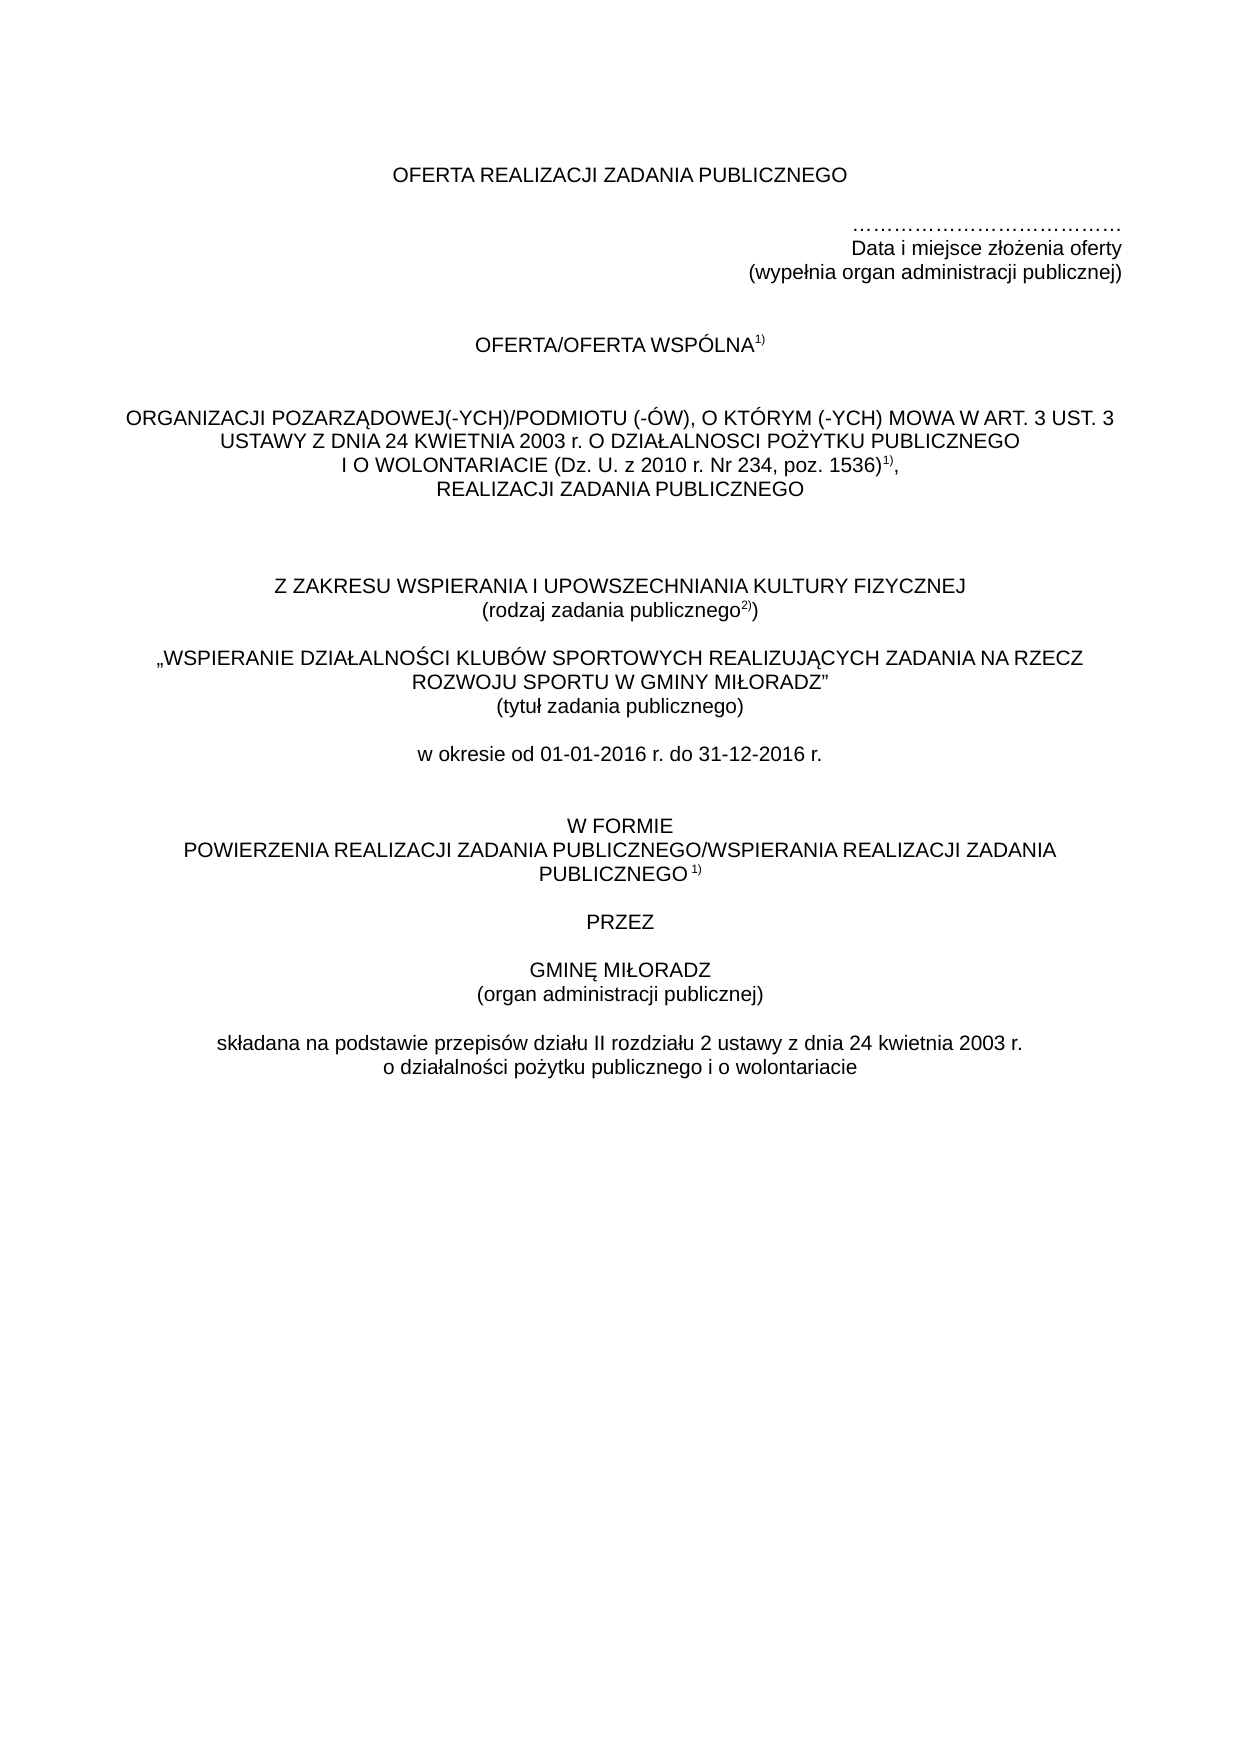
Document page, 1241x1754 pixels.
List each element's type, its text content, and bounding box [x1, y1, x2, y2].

text o działalności pożytku publicznego i o wolontariacie [118, 1055, 1122, 1079]
text OFERTA REALIZACJI ZADANIA PUBLICZNEGO [118, 163, 1122, 187]
text w okresie od 01-01-2016 r. do 31-12-2016 r. [118, 742, 1122, 766]
text OFERTA/OFERTA WSPÓLNA1) [118, 332, 1122, 356]
text ORGANIZACJI POZARZĄDOWEJ(-YCH)/PODMIOTU (-ÓW), O KTÓRYM (-YCH) MOWA W ART. 3 UST. 3 USTAWY Z DNIA 24 KWIETNIA 2003 r. O DZIAŁALNOSCI POŻYTKU PUBLICZNEGO I O WOLONTARIACIE (Dz. U. z 2010 r. Nr 234, poz. 1536)1), [118, 405, 1122, 477]
text (tytuł zadania publicznego) [118, 694, 1122, 718]
text ………………………………… [118, 212, 1122, 236]
text REALIZACJI ZADANIA PUBLICZNEGO [118, 477, 1122, 501]
text składana na podstawie przepisów działu II rozdziału 2 ustawy z dnia 24 kwietnia 2003 r. [118, 1031, 1122, 1055]
text PRZEZ [118, 910, 1122, 934]
text GMINĘ MIŁORADZ [118, 958, 1122, 982]
text (organ administracji publicznej) [118, 982, 1122, 1006]
text W FORMIE [118, 814, 1122, 838]
text (rodzaj zadania publicznego2)) [118, 598, 1122, 622]
text (wypełnia organ administracji publicznej) [118, 259, 1122, 283]
text „WSPIERANIE DZIAŁALNOŚCI KLUBÓW SPORTOWYCH REALIZUJĄCYCH ZADANIA NA RZECZ ROZWOJU SPORTU W GMINY MIŁORADZ” [118, 646, 1122, 694]
text Z ZAKRESU WSPIERANIA I UPOWSZECHNIANIA KULTURY FIZYCZNEJ [118, 574, 1122, 598]
text POWIERZENIA REALIZACJI ZADANIA PUBLICZNEGO/WSPIERANIA REALIZACJI ZADANIA PUBLICZNEGO 1) [118, 838, 1122, 886]
text Data i miejsce złożenia oferty [118, 236, 1122, 259]
